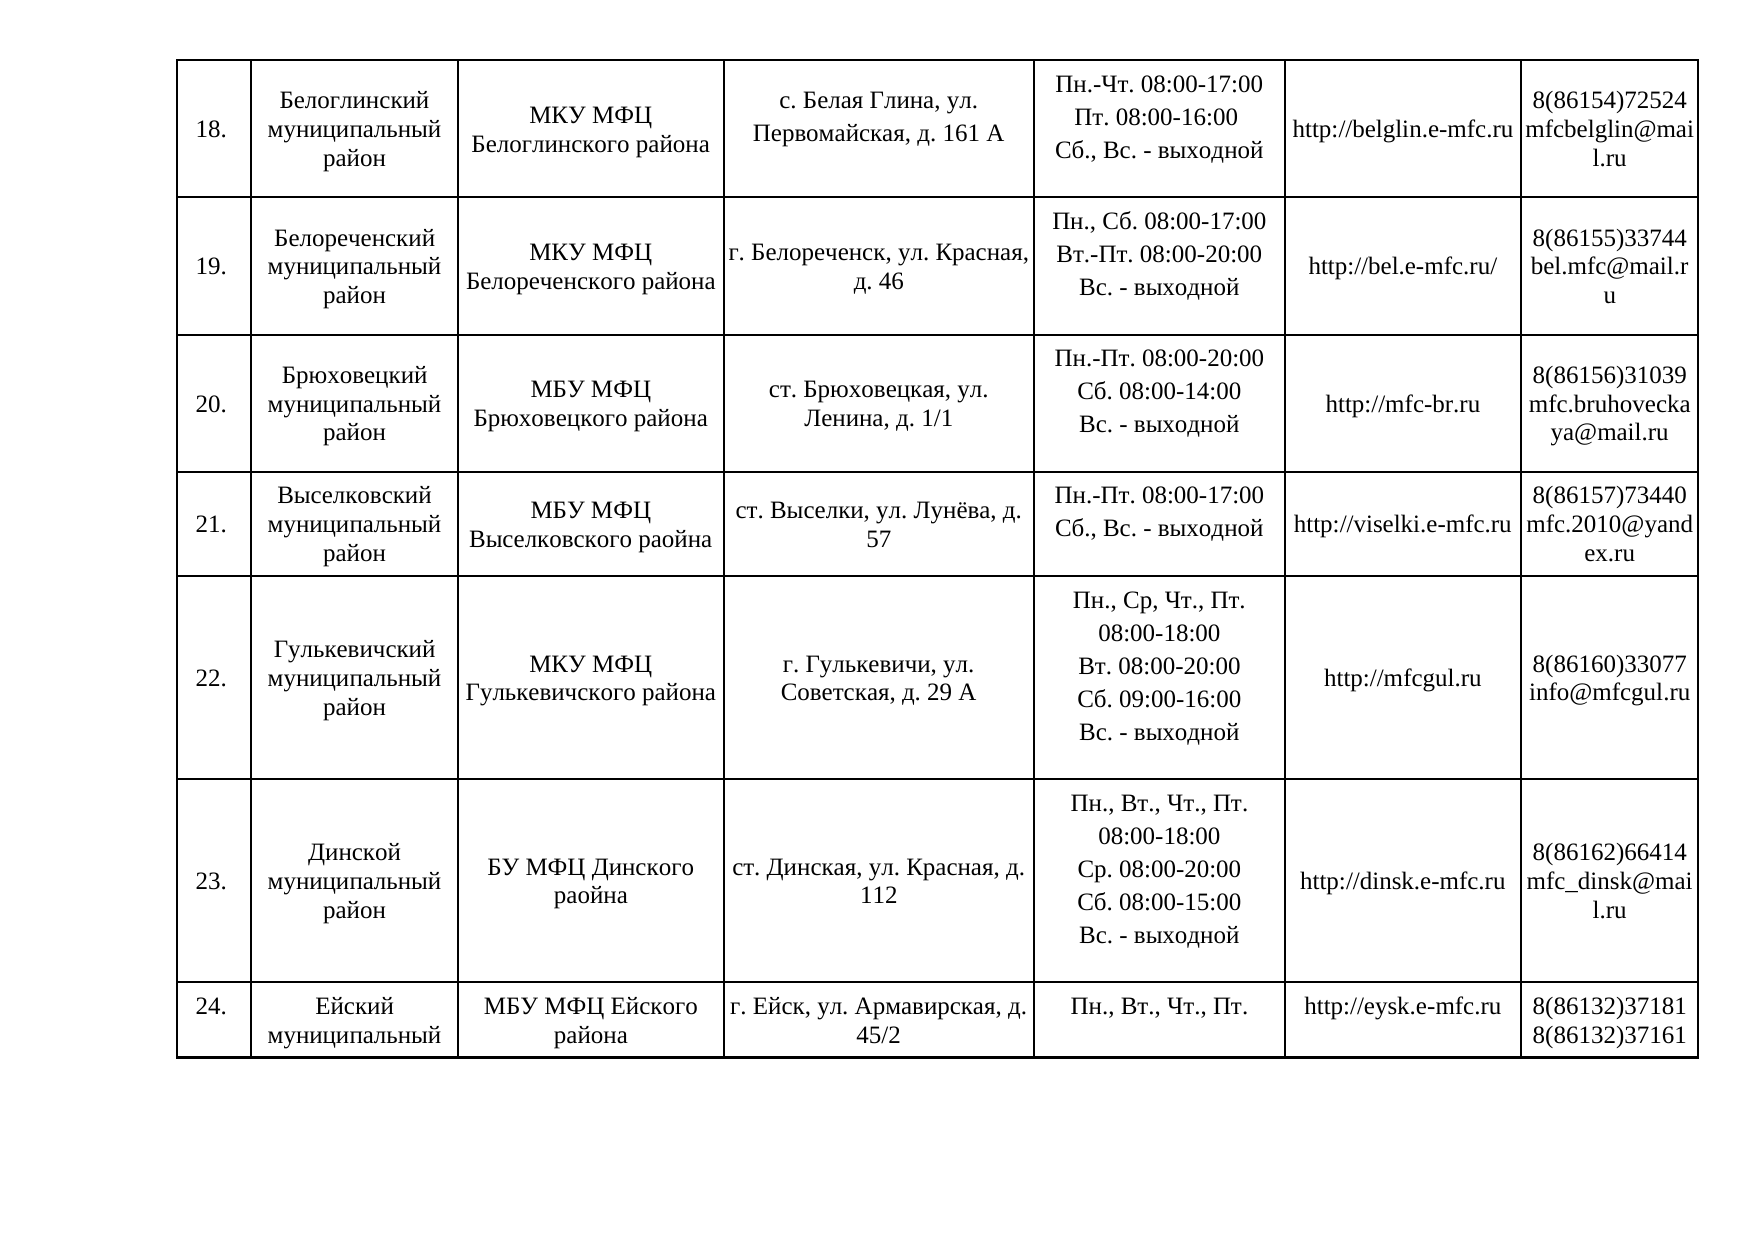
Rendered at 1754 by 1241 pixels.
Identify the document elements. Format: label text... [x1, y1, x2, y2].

table_cell [178, 780, 250, 981]
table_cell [252, 983, 457, 1056]
table_cell Пн.-Пт. 08:00-20:00 Сб. 08:00-14:00 Вс. - выходной [1035, 336, 1284, 471]
table_cell ст. Динская, ул. Красная, д. 112 [725, 780, 1033, 981]
table_cell http://dinsk.e-mfc.ru [1286, 780, 1520, 981]
table_cell ст. Брюховецкая, ул. Ленина, д. 1/1 [725, 336, 1033, 471]
table_cell http://belglin.e-mfc.ru [1286, 61, 1520, 196]
table_cell [178, 61, 250, 196]
table_cell 8(86154)72524 mfcbelglin@mail.ru [1522, 61, 1697, 196]
table_cell с. Белая Глина, ул. Первомайская, д. 161 А [725, 61, 1033, 196]
table_cell Гулькевичский муниципальный район [252, 577, 457, 778]
table_cell [178, 198, 250, 333]
table_cell БУ МФЦ Динского раойна [459, 780, 723, 981]
table_cell МКУ МФЦ Белореченского района [459, 198, 723, 333]
table_cell [178, 473, 250, 575]
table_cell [725, 983, 1033, 1056]
table_cell Пн., Cб. 08:00-17:00 Вт.-Пт. 08:00-20:00 Вс. - выходной [1035, 198, 1284, 333]
table_cell Пн.-Чт. 08:00-17:00 Пт. 08:00-16:00 Сб., Вс. - выходной [1035, 61, 1284, 196]
table_cell 8(86162)66414 mfc_dinsk@mail.ru [1522, 780, 1697, 981]
table_cell Пн., Вт., Чт., Пт. 08:00-18:00 Ср. 08:00-20:00 Сб. 08:00-15:00 Вс. - выходной [1035, 780, 1284, 981]
table_cell Пн.-Пт. 08:00-17:00 Сб., Вс. - выходной [1035, 473, 1284, 575]
table_cell г. Гулькевичи, ул. Советская, д. 29 А [725, 577, 1033, 778]
table_cell http://mfcgul.ru [1286, 577, 1520, 778]
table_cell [459, 983, 723, 1056]
table_cell 8(86156)31039 mfc.bruhoveckaya@mail.ru [1522, 336, 1697, 471]
table_cell Брюховецкий муниципальный район [252, 336, 457, 471]
table_cell МБУ МФЦ Выселковского раойна [459, 473, 723, 575]
table_cell г. Белореченск, ул. Красная, д. 46 [725, 198, 1033, 333]
table_cell [178, 336, 250, 471]
table_cell 8(86160)33077 info@mfcgul.ru [1522, 577, 1697, 778]
table_cell МБУ МФЦ Брюховецкого района [459, 336, 723, 471]
table_cell Пн., Ср, Чт., Пт. 08:00-18:00 Вт. 08:00-20:00 Сб. 09:00-16:00 Вс. - выходной [1035, 577, 1284, 778]
table_cell http://mfc-br.ru [1286, 336, 1520, 471]
table_cell Белореченский муниципальный район [252, 198, 457, 333]
table_cell [178, 983, 250, 1056]
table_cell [1035, 983, 1284, 1056]
table_cell Динской муниципальный район [252, 780, 457, 981]
table_cell Выселковский муниципальный район [252, 473, 457, 575]
table_cell 8(86157)73440 mfc.2010@yandex.ru [1522, 473, 1697, 575]
table_cell МКУ МФЦ Гулькевичского района [459, 577, 723, 778]
table_cell Белоглинский муниципальный район [252, 61, 457, 196]
table_cell [178, 577, 250, 778]
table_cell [1286, 983, 1520, 1056]
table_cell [1522, 983, 1697, 1056]
table_cell 8(86155)33744 bel.mfc@mail.ru [1522, 198, 1697, 333]
table_cell МКУ МФЦ Белоглинского района [459, 61, 723, 196]
table_cell http://viselki.e-mfc.ru [1286, 473, 1520, 575]
table_cell http://bel.e-mfc.ru/ [1286, 198, 1520, 333]
table_cell ст. Выселки, ул. Лунёва, д. 57 [725, 473, 1033, 575]
